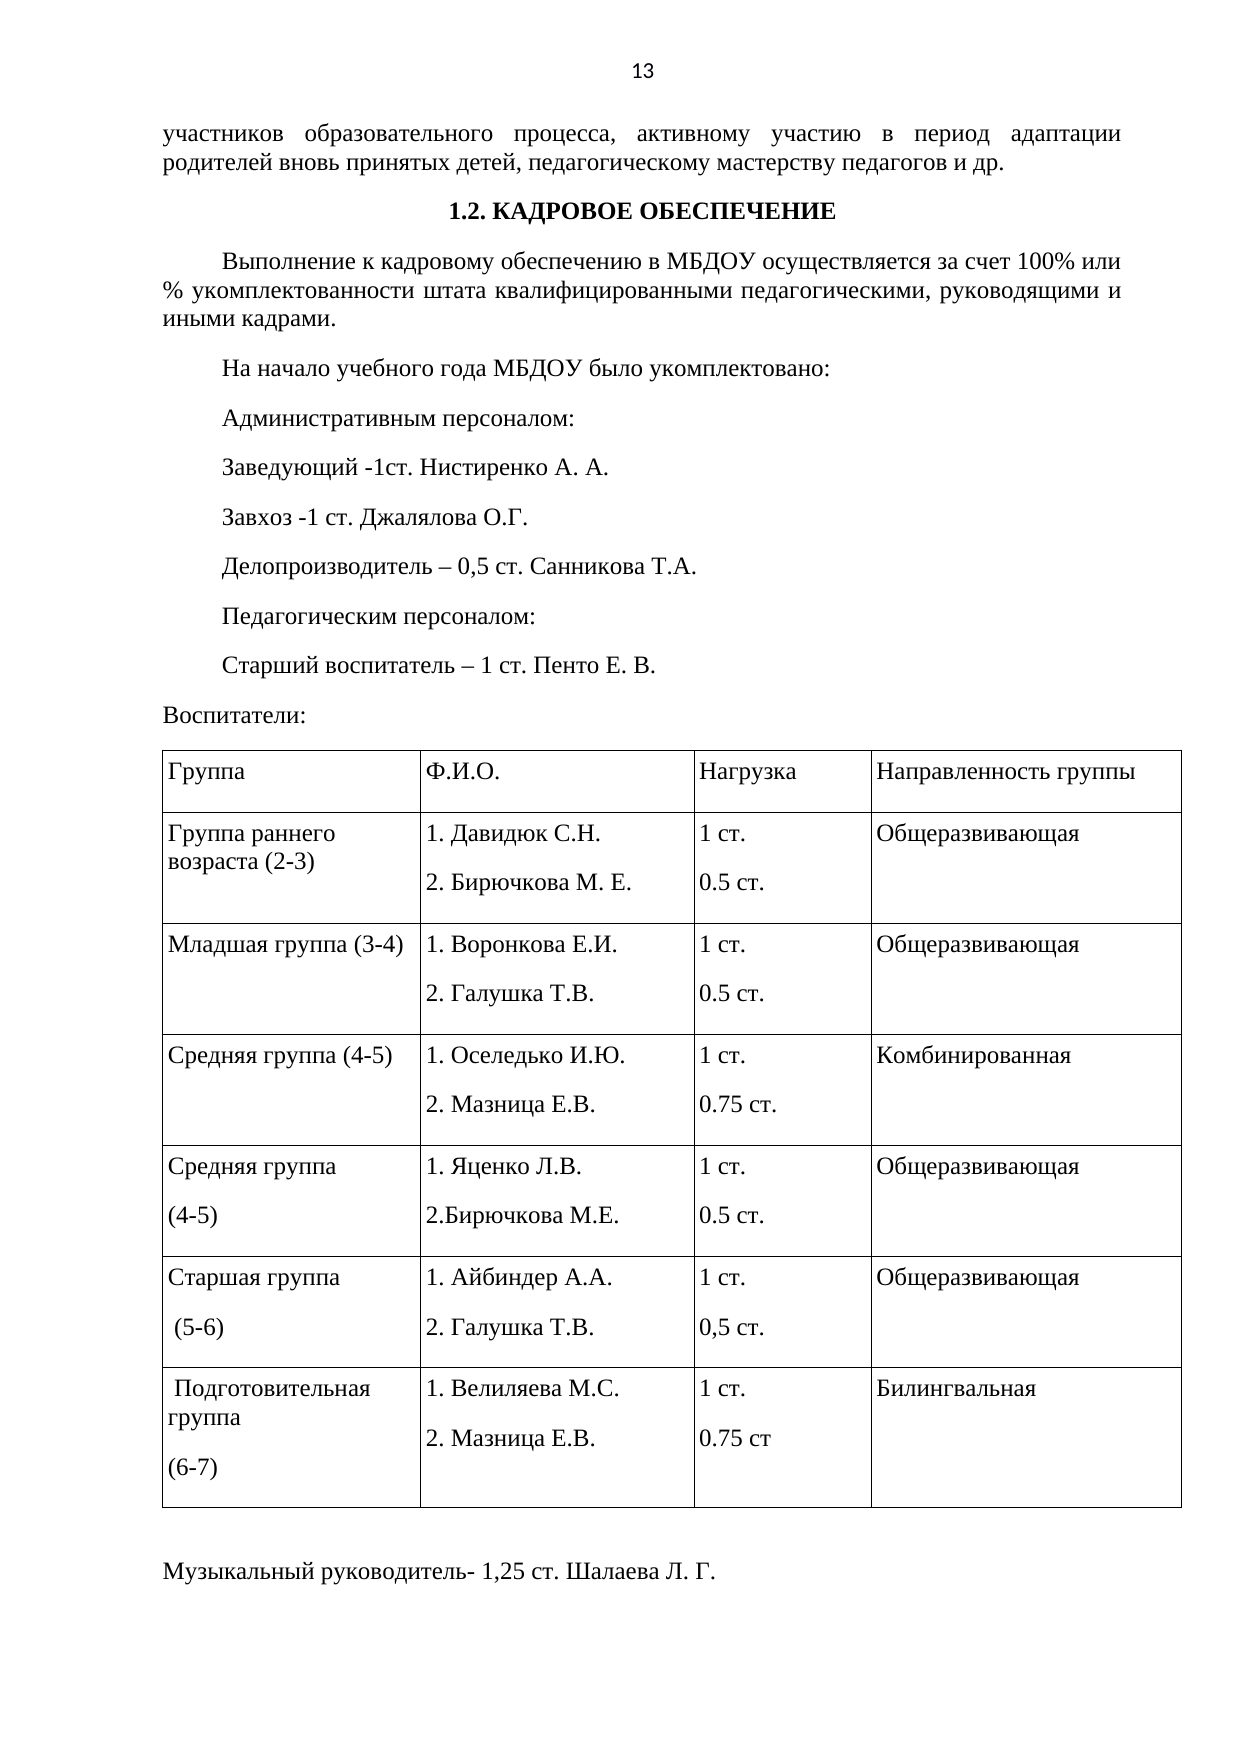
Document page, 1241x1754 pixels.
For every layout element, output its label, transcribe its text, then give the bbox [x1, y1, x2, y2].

table_cell Общеразвивающая [872, 924, 1181, 1034]
table_cell Средняя группа (4-5) [163, 1035, 420, 1145]
table_cell Общеразвивающая [872, 1257, 1181, 1367]
text На начало учебного года МБДОУ было укомплектовано: [162, 353, 1122, 382]
table_header Ф.И.О. [421, 751, 694, 811]
table_cell Комбинированная [872, 1035, 1181, 1145]
table_cell Средняя группа (4-5) [163, 1146, 420, 1256]
table_cell Общеразвивающая [872, 1146, 1181, 1256]
table_cell Подготовительная группа (6-7) [163, 1368, 420, 1507]
table_cell Младшая группа (3-4) [163, 924, 420, 1034]
table_cell 1. Воронкова Е.И. 2. Галушка Т.В. [421, 924, 694, 1034]
table_cell Группа раннего возраста (2-3) [163, 813, 420, 922]
text Воспитатели: [162, 700, 1122, 729]
table_cell Билингвальная [872, 1368, 1181, 1507]
table_cell 1. Яценко Л.В. 2.Бирючкова М.Е. [421, 1146, 694, 1256]
table_cell Старшая группа (5-6) [163, 1257, 420, 1367]
table_cell 1. Айбиндер А.А. 2. Галушка Т.В. [421, 1257, 694, 1367]
table_cell 1. Оселедько И.Ю. 2. Мазница Е.В. [421, 1035, 694, 1145]
table_cell Общеразвивающая [872, 813, 1181, 922]
text Заведующий -1ст. Нистиренко А. А. [162, 452, 1122, 481]
text Завхоз -1 ст. Джалялова О.Г. [162, 502, 1122, 531]
table_cell 1 ст. 0.75 ст [695, 1368, 871, 1507]
table_cell 1 ст. 0.75 ст. [695, 1035, 871, 1145]
table_cell 1. Давидюк С.Н. 2. Бирючкова М. Е. [421, 813, 694, 922]
table_header Группа [163, 751, 420, 811]
text Педагогическим персоналом: [162, 601, 1122, 630]
table_cell 1 ст. 0.5 ст. [695, 1146, 871, 1256]
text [162, 118, 1122, 176]
text Выполнение к кадровому обеспечению в МБДОУ осуществляется за счет 100% или % укомплектованности штата квалифицированными педагогическими, руководящими и иными кадрами. [162, 246, 1122, 332]
text 1.2. КАДРОВОЕ ОБЕСПЕЧЕНИЕ [162, 196, 1122, 225]
table_cell 1. Велиляева М.С. 2. Мазница Е.В. [421, 1368, 694, 1507]
table_cell 1 ст. 0.5 ст. [695, 924, 871, 1034]
text Музыкальный руководитель- 1,25 ст. Шалаева Л. Г. [162, 1556, 1122, 1585]
table_cell 1 ст. 0,5 ст. [695, 1257, 871, 1367]
table_header Направленность группы [872, 751, 1181, 811]
table_cell 1 ст. 0.5 ст. [695, 813, 871, 922]
text Административным персоналом: [162, 403, 1122, 431]
text Старший воспитатель – 1 ст. Пенто Е. В. [162, 651, 1122, 679]
table_header Нагрузка [695, 751, 871, 811]
text Делопроизводитель – 0,5 ст. Санникова Т.А. [162, 551, 1122, 580]
